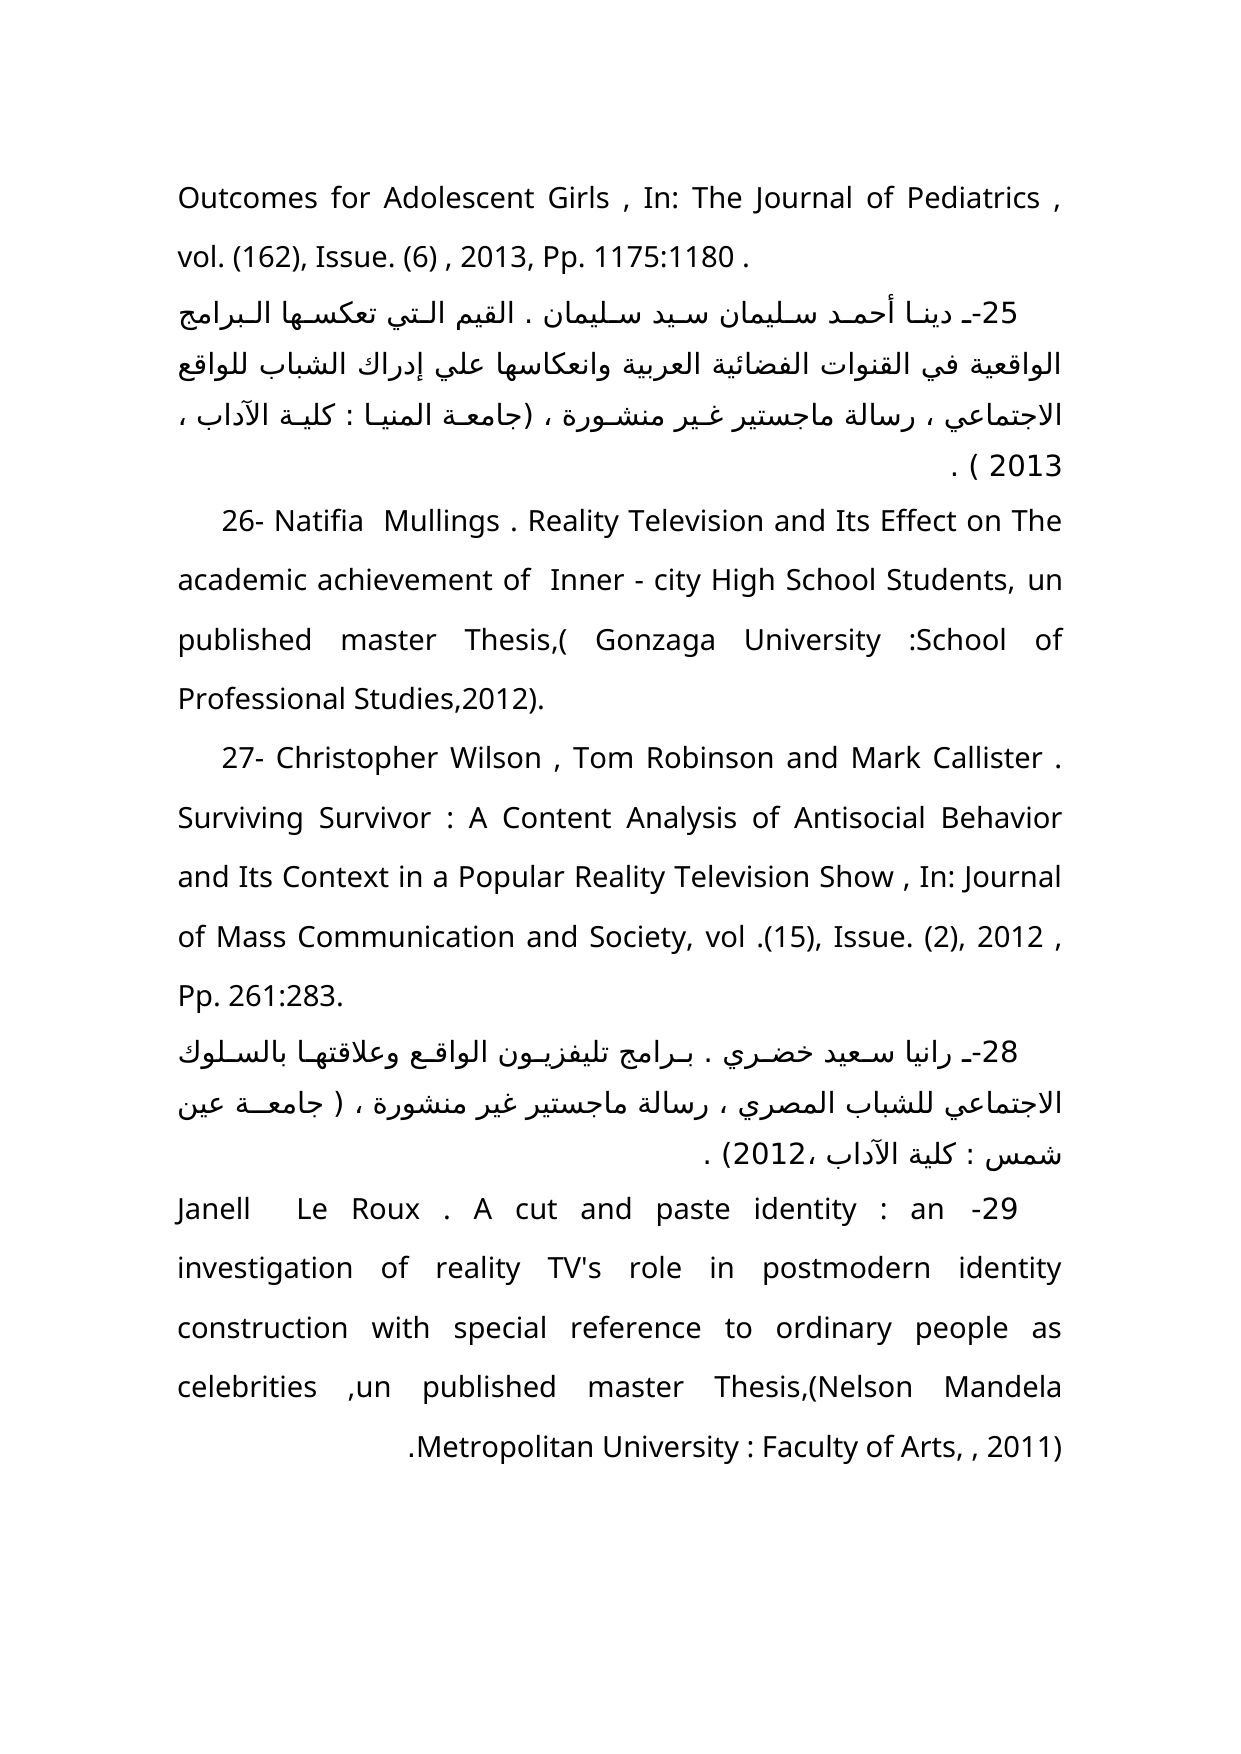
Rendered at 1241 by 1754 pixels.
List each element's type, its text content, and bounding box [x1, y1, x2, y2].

text 26- Natifia Mullings . Reality Television and Its Effect on The academic achievement of Inner - city High School Students, un published master Thesis,( Gonzaga University :School of Professional Studies,2012). [177, 500, 1063, 718]
text 25- دينا أحمد سليمان سيد سليمان . القيم التي تعكسها البرامج الواقعية في القنوات الفضائية العربية وانعكاسها علي إدراك الشباب للواقع الاجتماعي ، رسالة ماجستير غير منشورة ، (جامعة المنيا : كلية الآداب ، 2013 ) . [177, 296, 1063, 483]
text 29- Janell Le Roux . A cut and paste identity : an investigation of reality TV's role in postmodern identity construction with special reference to ordinary people as celebrities ,un published master Thesis,(Nelson Mandela Metropolitan University : Faculty of Arts, , 2011). [177, 1188, 1063, 1466]
text 28- رانيا سعيد خضري . برامج تليفزيون الواقع وعلاقتها بالسلوك الاجتماعي للشباب المصري ، رسالة ماجستير غير منشورة ، ( جامعة عين شمس : كلية الآداب ،2012) . [177, 1035, 1063, 1171]
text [177, 177, 1063, 276]
text 27- Christopher Wilson , Tom Robinson and Mark Callister . Surviving Survivor : A Content Analysis of Antisocial Behavior and Its Context in a Popular Reality Television Show , In: Journal of Mass Communication and Society, vol .(15), Issue. (2), 2012 , Pp. 261:283. [177, 738, 1063, 1015]
